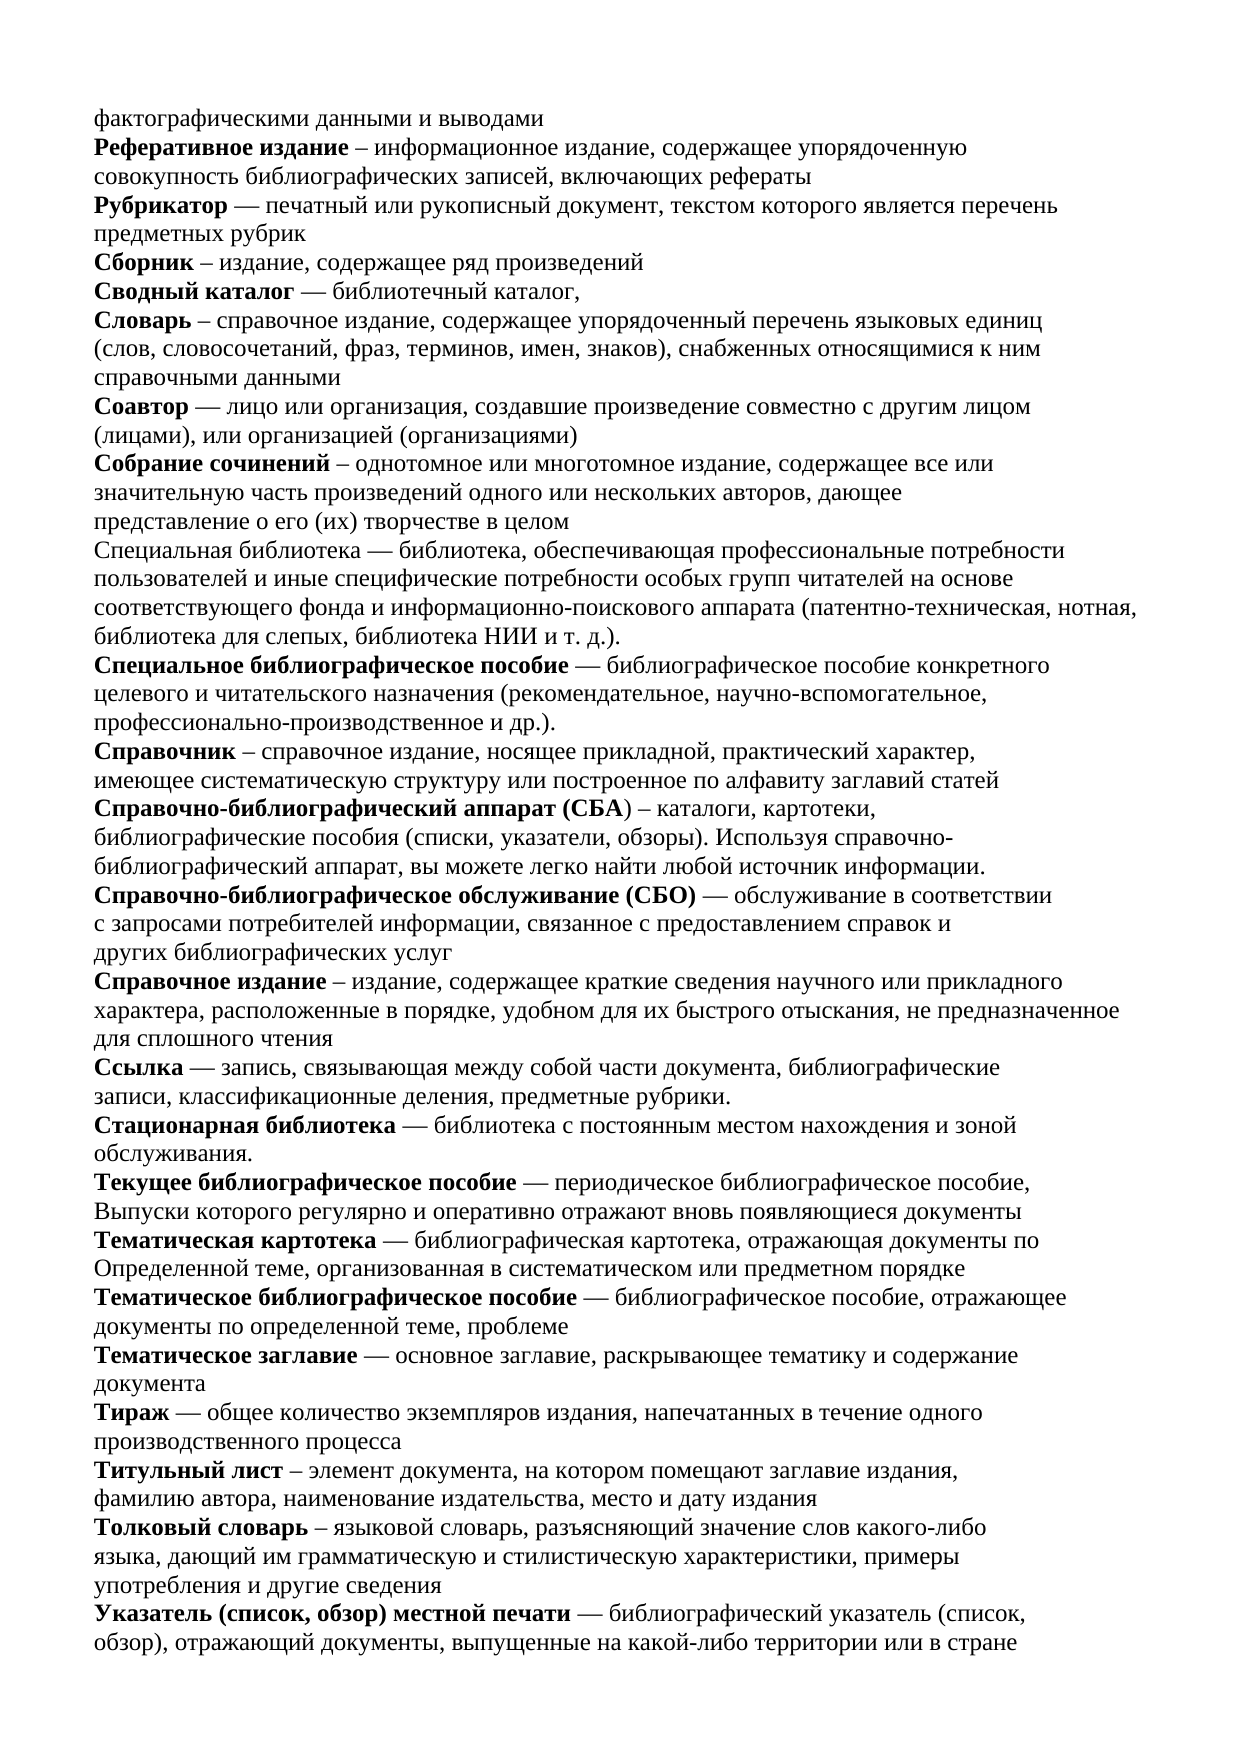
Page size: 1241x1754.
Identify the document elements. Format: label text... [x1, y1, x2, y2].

text Толковый словарь – языковой словарь, разъясняющий значение слов какого-либо [94, 1512, 1151, 1541]
text Справочник – справочное издание, носящее прикладной, практический характер, [94, 736, 1151, 765]
text Специальное библиографическое пособие — библиографическое пособие конкретного целевого и читательского назначения (рекомендательное, научно-вспомогательное, профессионально-производственное и др.). [94, 650, 1151, 736]
text имеющее систематическую структуру или построенное по алфавиту заглавий статей [94, 765, 1151, 793]
text Собрание сочинений – однотомное или многотомное издание, содержащее все или [94, 448, 1151, 477]
text записи, классификационные деления, предметные рубрики. [94, 1081, 1151, 1110]
text значительную часть произведений одного или нескольких авторов, дающее [94, 477, 1151, 506]
text (лицами), или организацией (организациями) [94, 420, 1151, 448]
text справочными данными [94, 362, 1151, 391]
text Словарь – справочное издание, содержащее упорядоченный перечень языковых единиц [94, 305, 1151, 333]
text Справочно-библиографическое обслуживание (СБО) — обслуживание в соответствии [94, 880, 1151, 908]
text Сводный каталог — библиотечный каталог, [94, 276, 1151, 305]
text Реферативное издание – информационное издание, содержащее упорядоченную [94, 132, 1151, 161]
text с запросами потребителей информации, связанное с предоставлением справок и [94, 908, 1151, 937]
text Тематическая картотека — библиографическая картотека, отражающая документы по [94, 1225, 1151, 1253]
text Текущее библиографическое пособие — периодическое библиографическое пособие, [94, 1167, 1151, 1196]
text Стационарная библиотека — библиотека с постоянным местом нахождения и зоной [94, 1110, 1151, 1138]
text обзор), отражающий документы, выпущенные на какой-либо территории или в стране [94, 1627, 1151, 1656]
text производственного процесса [94, 1426, 1151, 1455]
text Соавтор — лицо или организация, создавшие произведение совместно с другим лицом [94, 391, 1151, 420]
text обслуживания. [94, 1138, 1151, 1167]
text библиографические пособия (списки, указатели, обзоры). Используя справочно-библиографический аппарат, вы можете легко найти любой источник информации. [94, 822, 1151, 880]
text Тираж — общее количество экземпляров издания, напечатанных в течение одного [94, 1397, 1151, 1426]
text предметных рубрик [94, 218, 1151, 247]
text фактографическими данными и выводами [94, 103, 1151, 132]
text Специальная библиотека — библиотека, обеспечивающая профессиональные потребности пользователей и иные специфические потребности особых групп читателей на основе соответствующего фонда и информационно-поискового аппарата (патентно-техническая, нотная, библиотека для слепых, библиотека НИИ и т. д.). [94, 535, 1151, 650]
text языка, дающий им грамматическую и стилистическую характеристики, примеры [94, 1541, 1151, 1570]
text употребления и другие сведения [94, 1570, 1151, 1598]
text Определенной теме, организованная в систематическом или предметном порядке [94, 1253, 1151, 1282]
text представление о его (их) творчестве в целом [94, 506, 1151, 535]
text Тематическое библиографическое пособие — библиографическое пособие, отражающее документы по определенной теме, проблеме [94, 1282, 1151, 1340]
text Сборник – издание, содержащее ряд произведений [94, 247, 1151, 276]
text Тематическое заглавие — основное заглавие, раскрывающее тематику и содержание [94, 1340, 1151, 1368]
text Указатель (список, обзор) местной печати — библиографический указатель (список, [94, 1598, 1151, 1627]
text Рубрикатор — печатный или рукописный документ, текстом которого является перечень [94, 190, 1151, 218]
text документа [94, 1368, 1151, 1397]
text Ссылка — запись, связывающая между собой части документа, библиографические [94, 1052, 1151, 1081]
text Справочно-библиографический аппарат (СБА) – каталоги, картотеки, [94, 793, 1151, 822]
text (слов, словосочетаний, фраз, терминов, имен, знаков), снабженных относящимися к ним [94, 333, 1151, 362]
text Справочное издание – издание, содержащее краткие сведения научного или прикладного характера, расположенные в порядке, удобном для их быстрого отыскания, не предназначенное для сплошного чтения [94, 966, 1151, 1052]
text других библиографических услуг [94, 937, 1151, 966]
text Выпуски которого регулярно и оперативно отражают вновь появляющиеся документы [94, 1196, 1151, 1225]
text фамилию автора, наименование издательства, место и дату издания [94, 1483, 1151, 1512]
text совокупность библиографических записей, включающих рефераты [94, 161, 1151, 190]
text Титульный лист – элемент документа, на котором помещают заглавие издания, [94, 1455, 1151, 1483]
